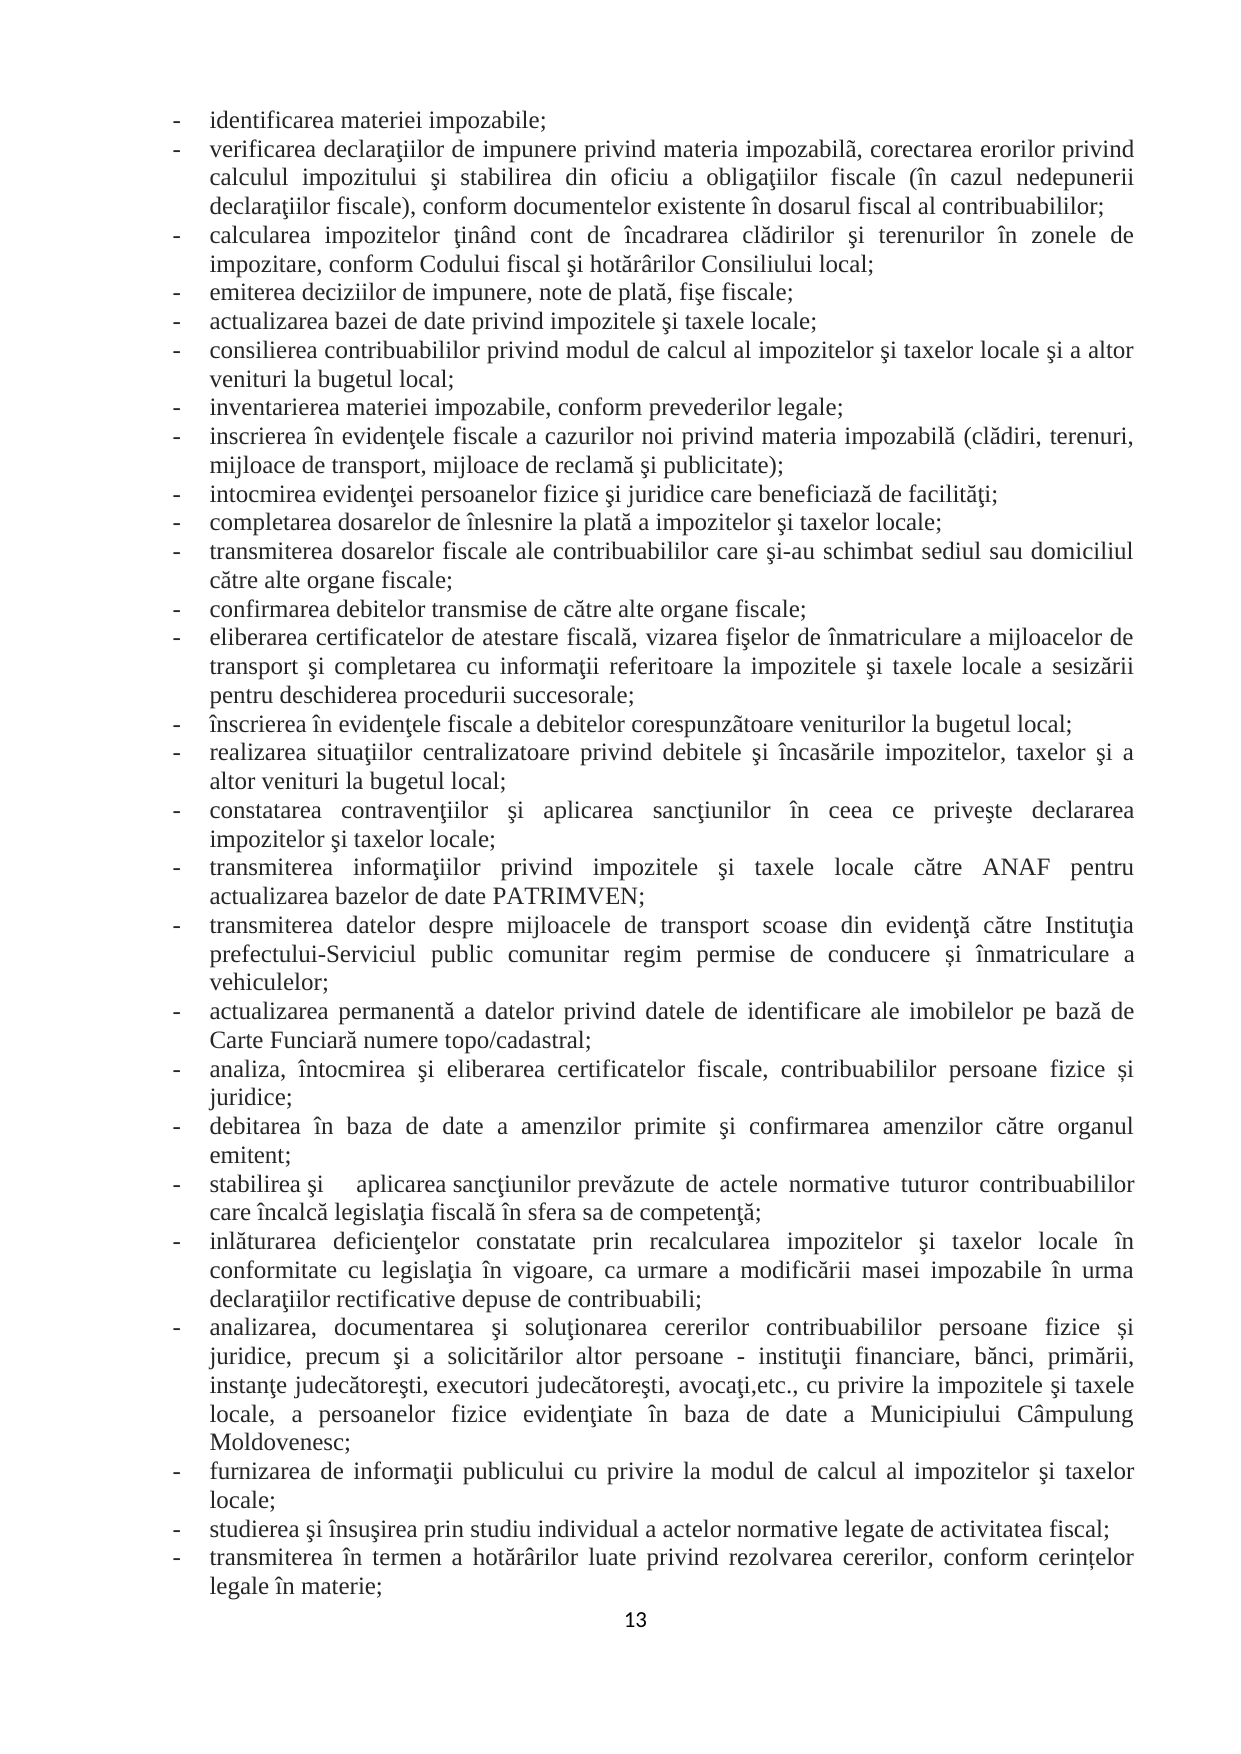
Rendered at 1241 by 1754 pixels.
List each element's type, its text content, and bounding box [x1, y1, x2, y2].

list transmiterea dosarelor fiscale ale contribuabililor care şi-au schimbat sediul sau domiciliul către alte organe fiscale; [172, 536, 1135, 594]
list transmiterea datelor despre mijloacele de transport scoase din evidenţă către Instituţia prefectului-Serviciul public comunitar regim permise de conducere și înmatriculare a vehiculelor; [172, 910, 1135, 996]
list actualizarea bazei de date privind impozitele şi taxele locale; [172, 306, 1135, 335]
list emiterea deciziilor de impunere, note de plată, fişe fiscale; [172, 277, 1135, 306]
list studierea şi însuşirea prin studiu individual a actelor normative legate de activitatea fiscal; [172, 1514, 1135, 1542]
list identificarea materiei impozabile; [172, 105, 1135, 134]
list consilierea contribuabililor privind modul de calcul al impozitelor şi taxelor locale şi a altor venituri la bugetul local; [172, 335, 1135, 392]
list completarea dosarelor de înlesnire la plată a impozitelor şi taxelor locale; [172, 507, 1135, 536]
list confirmarea debitelor transmise de către alte organe fiscale; [172, 594, 1135, 622]
list transmiterea în termen a hotărârilor luate privind rezolvarea cererilor, conform cerințelor legale în materie; [172, 1542, 1135, 1600]
list debitarea în baza de date a amenzilor primite şi confirmarea amenzilor către organul emitent; [172, 1111, 1135, 1169]
list analizarea, documentarea şi soluţionarea cererilor contribuabililor persoane fizice și juridice, precum şi a solicitărilor altor persoane - instituţii financiare, bănci, primării, instanţe judecătoreşti, executori judecătoreşti, avocaţi,etc., cu privire la impozitele şi taxele locale, a persoanelor fizice evidenţiate în baza de date a Municipiului Câmpulung Moldovenesc; [172, 1312, 1135, 1456]
list analiza, întocmirea şi eliberarea certificatelor fiscale, contribuabililor persoane fizice și juridice; [172, 1054, 1135, 1111]
list transmiterea informaţiilor privind impozitele şi taxele locale către ANAF pentru actualizarea bazelor de date PATRIMVEN; [172, 852, 1135, 910]
list stabilirea şi aplicarea sancţiunilor prevăzute de actele normative tuturor contribuabililor care încalcă legislaţia fiscală în sfera sa de competenţă; [172, 1169, 1135, 1226]
list eliberarea certificatelor de atestare fiscală, vizarea fişelor de înmatriculare a mijloacelor de transport şi completarea cu informaţii referitoare la impozitele şi taxele locale a sesizării pentru deschiderea procedurii succesorale; [172, 622, 1135, 709]
list înscrierea în evidenţele fiscale a debitelor corespunzãtoare veniturilor la bugetul local; [172, 709, 1135, 737]
list inscrierea în evidenţele fiscale a cazurilor noi privind materia impozabilă (clădiri, terenuri, mijloace de transport, mijloace de reclamă şi publicitate); [172, 421, 1135, 479]
list actualizarea permanentă a datelor privind datele de identificare ale imobilelor pe bază de Carte Funciară numere topo/cadastral; [172, 996, 1135, 1054]
list verificarea declaraţiilor de impunere privind materia impozabilã, corectarea erorilor privind calculul impozitului şi stabilirea din oficiu a obligaţiilor fiscale (în cazul nedepunerii declaraţiilor fiscale), conform documentelor existente în dosarul fiscal al contribuabililor; [172, 134, 1135, 220]
list furnizarea de informaţii publicului cu privire la modul de calcul al impozitelor şi taxelor locale; [172, 1456, 1135, 1514]
list calcularea impozitelor ţinând cont de încadrarea clădirilor şi terenurilor în zonele de impozitare, conform Codului fiscal şi hotărârilor Consiliului local; [172, 220, 1135, 277]
list intocmirea evidenţei persoanelor fizice şi juridice care beneficiază de facilităţi; [172, 479, 1135, 507]
list inventarierea materiei impozabile, conform prevederilor legale; [172, 392, 1135, 421]
list inlăturarea deficienţelor constatate prin recalcularea impozitelor şi taxelor locale în conformitate cu legislaţia în vigoare, ca urmare a modificării masei impozabile în urma declaraţiilor rectificative depuse de contribuabili; [172, 1226, 1135, 1312]
list constatarea contravenţiilor şi aplicarea sancţiunilor în ceea ce priveşte declararea impozitelor şi taxelor locale; [172, 795, 1135, 852]
list realizarea situaţiilor centralizatoare privind debitele şi încasările impozitelor, taxelor şi a altor venituri la bugetul local; [172, 737, 1135, 795]
